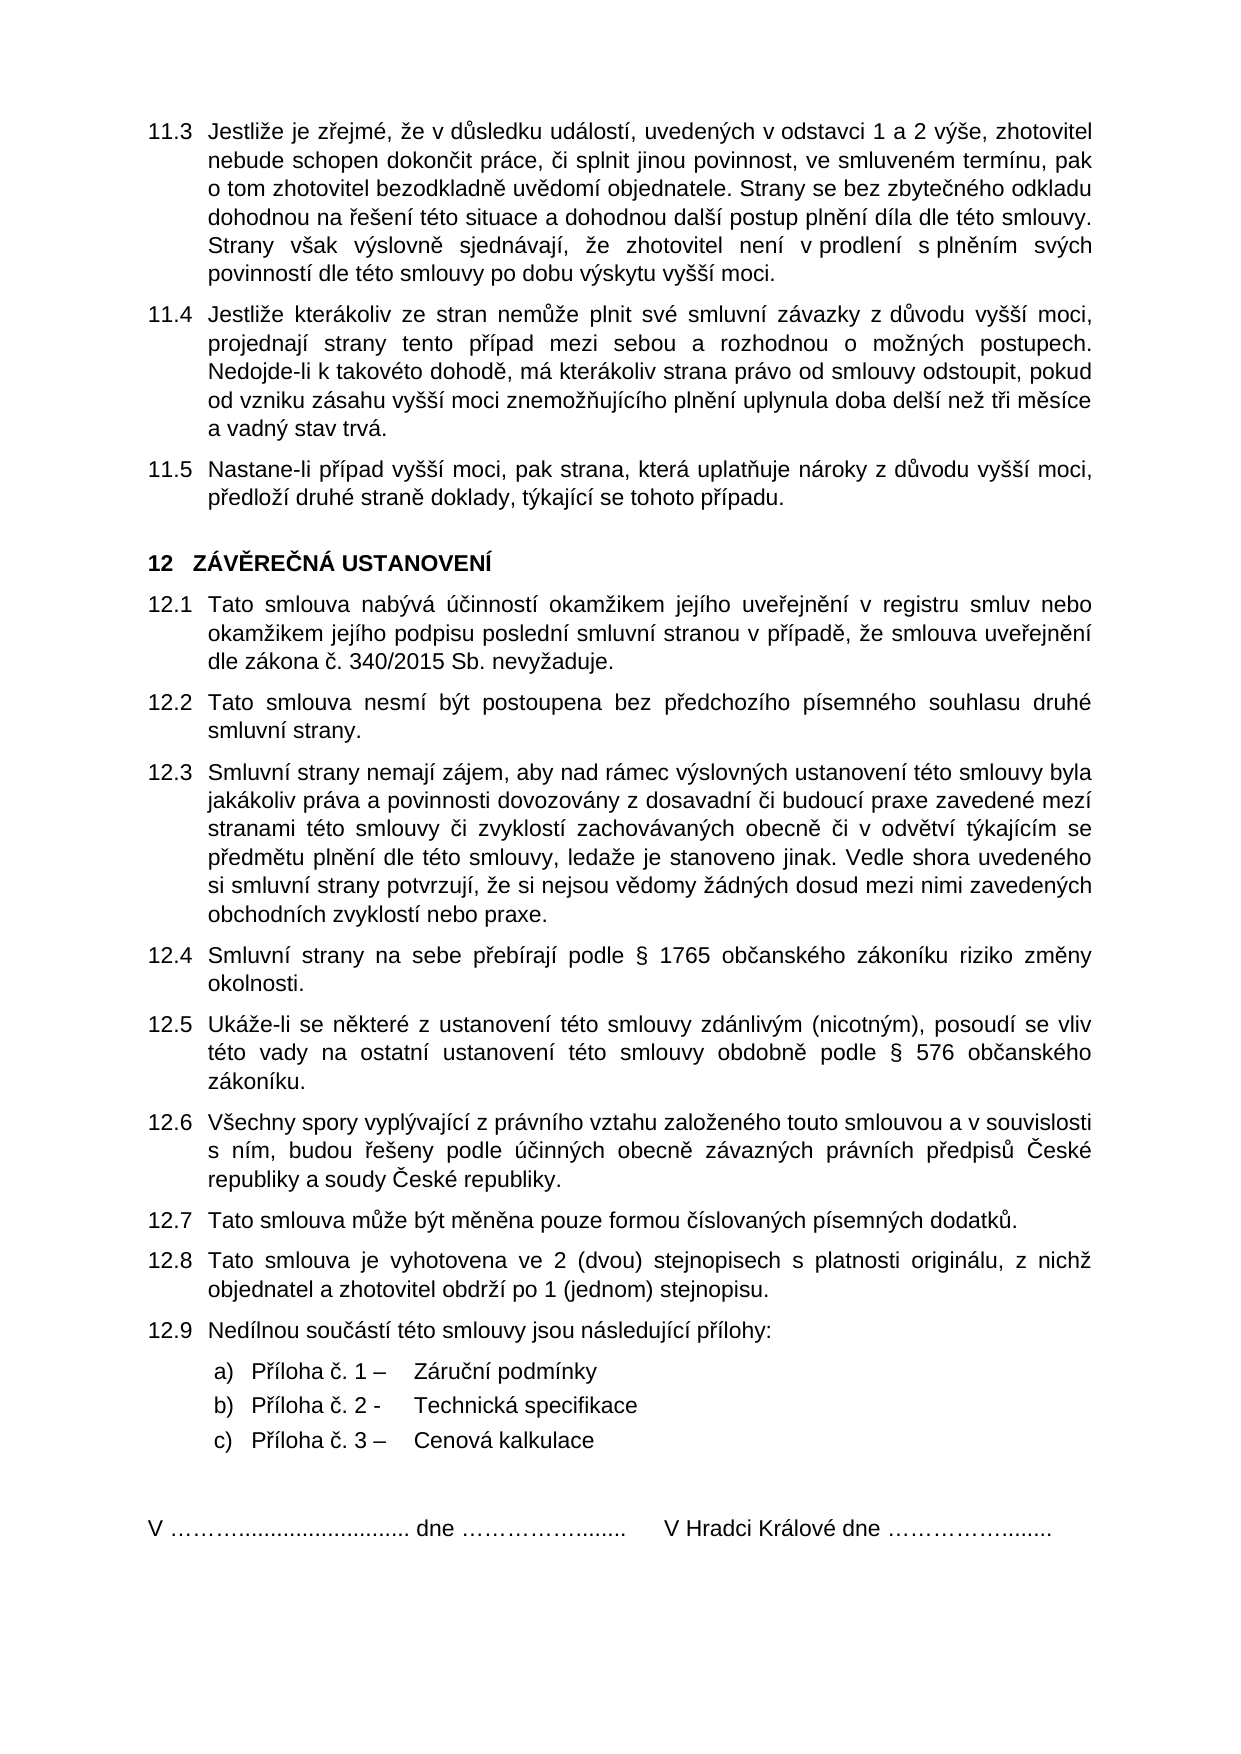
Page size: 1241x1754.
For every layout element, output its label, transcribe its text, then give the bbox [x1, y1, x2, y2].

subtitle Smluvní strany na sebe přebírají podle § 1765 občanského zákoníku riziko změny okolnosti. [148, 942, 1093, 996]
subtitle Tato smlouva nesmí být postoupena bez předchozího písemného souhlasu druhé smluvní strany. [148, 689, 1093, 744]
subtitle Nedílnou součástí této smlouvy jsou následující přílohy: [148, 1317, 1093, 1343]
subtitle Tato smlouva nabývá účinností okamžikem jejího uveřejnění v registru smluv nebo okamžikem jejího podpisu poslední smluvní stranou v případě, že smlouva uveřejnění dle zákona č. 340/2015 Sb. nevyžaduje. [148, 591, 1093, 674]
subtitle ZÁVĚREČNÁ USTANOVENÍ [148, 550, 1093, 577]
subtitle Jestliže kterákoliv ze stran nemůže plnit své smluvní závazky z důvodu vyšší moci, projednají strany tento případ mezi sebou a rozhodnou o možných postupech. Nedojde-li k takovéto dohodě, má kterákoliv strana právo od smlouvy odstoupit, pokud od vzniku zásahu vyšší moci znemožňujícího plnění uplynula doba delší než tři měsíce a vadný stav trvá. [148, 301, 1093, 441]
subtitle V ………........................... dne ……………........ V Hradci Králové dne ……………........ [148, 1515, 1093, 1542]
list Příloha č. 1 – Záruční podmínky [213, 1358, 1093, 1384]
subtitle Ukáže-li se některé z ustanovení této smlouvy zdánlivým (nicotným), posoudí se vliv této vady na ostatní ustanovení této smlouvy obdobně podle § 576 občanského zákoníku. [148, 1011, 1093, 1094]
subtitle Jestliže je zřejmé, že v důsledku událostí, uvedených v odstavci 1 a 2 výše, zhotovitel nebude schopen dokončit práce, či splnit jinou povinnost, ve smluveném termínu, pak o tom zhotovitel bezodkladně uvědomí objednatele. Strany se bez zbytečného odkladu dohodnou na řešení této situace a dohodnou další postup plnění díla dle této smlouvy. Strany však výslovně sjednávají, že zhotovitel není v prodlení s plněním svých povinností dle této smlouvy po dobu výskytu vyšší moci. [148, 118, 1093, 287]
subtitle Tato smlouva může být měněna pouze formou číslovaných písemných dodatků. [148, 1207, 1093, 1233]
list Příloha č. 3 – Cenová kalkulace [213, 1427, 1093, 1453]
list Příloha č. 2 - Technická specifikace [213, 1392, 1093, 1419]
subtitle Tato smlouva je vyhotovena ve 2 (dvou) stejnopisech s platnosti originálu, z nichž objednatel a zhotovitel obdrží po 1 (jednom) stejnopisu. [148, 1247, 1093, 1302]
subtitle Smluvní strany nemají zájem, aby nad rámec výslovných ustanovení této smlouvy byla jakákoliv práva a povinnosti dovozovány z dosavadní či budoucí praxe zavedené mezí stranami této smlouvy či zvyklostí zachovávaných obecně či v odvětví týkajícím se předmětu plnění dle této smlouvy, ledaže je stanoveno jinak. Vedle shora uvedeného si smluvní strany potvrzují, že si nejsou vědomy žádných dosud mezi nimi zavedených obchodních zvyklostí nebo praxe. [148, 758, 1093, 927]
subtitle Nastane-li případ vyšší moci, pak strana, která uplatňuje nároky z důvodu vyšší moci, předloží druhé straně doklady, týkající se tohoto případu. [148, 456, 1093, 511]
subtitle Všechny spory vyplývající z právního vztahu založeného touto smlouvou a v souvislosti s ním, budou řešeny podle účinných obecně závazných právních předpisů České republiky a soudy České republiky. [148, 1109, 1093, 1192]
